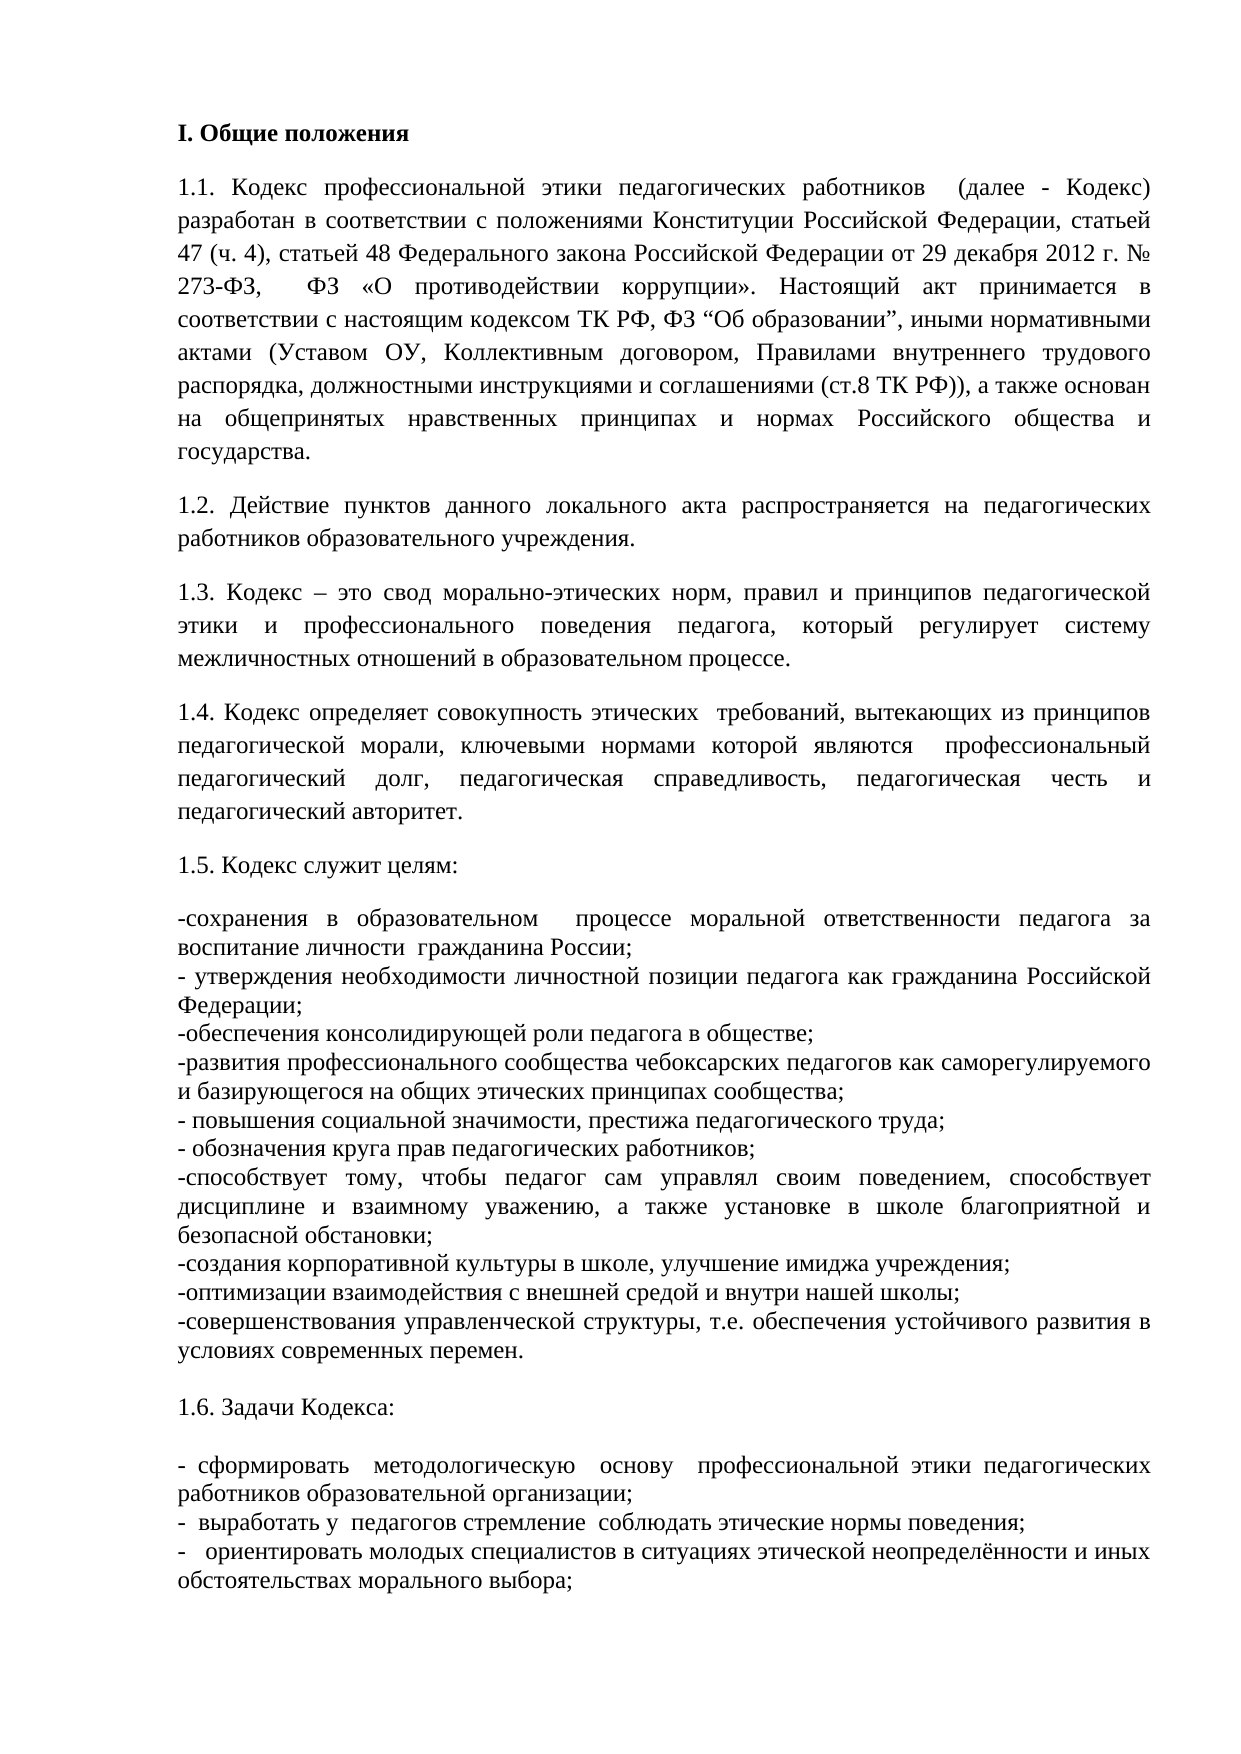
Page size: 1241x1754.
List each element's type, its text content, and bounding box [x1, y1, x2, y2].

text -совершенствования управленческой структуры, т.е. обеспечения устойчивого развития в условиях современных перемен. [177, 1306, 1152, 1363]
text 1.5. Кодекс служит целям: [177, 850, 1152, 878]
text -сохранения в образовательном процессе моральной ответственности педагога за воспитание личности гражданина России; [177, 903, 1152, 961]
text - выработать у педагогов стремление соблюдать этические нормы поведения; [177, 1507, 1152, 1536]
text -обеспечения консолидирующей роли педагога в обществе; [177, 1018, 1152, 1047]
text 1.1. Кодекс профессиональной этики педагогических работников (далее - Кодекс) разработан в соответствии с положениями Конституции Российской Федерации, статьей 47 (ч. 4), статьей 48 Федерального закона Российской Федерации от 29 декабря 2012 г. № 273-ФЗ, ФЗ «О противодействии коррупции». Настоящий акт принимается в соответствии с настоящим кодексом ТК РФ, ФЗ “Об образовании”, иными нормативными актами (Уставом ОУ, Коллективным договором, Правилами внутреннего трудового распорядка, должностными инструкциями и соглашениями (ст.8 ТК РФ)), а также основан на общепринятых нравственных принципах и нормах Российского общества и государства. [177, 172, 1152, 465]
text - обозначения круга прав педагогических работников; [177, 1133, 1152, 1162]
text -способствует тому, чтобы педагог сам управлял своим поведением, способствует дисциплине и взаимному уважению, а также установке в школе благоприятной и безопасной обстановки; [177, 1162, 1152, 1248]
text - повышения социальной значимости, престижа педагогического труда; [177, 1105, 1152, 1133]
text - сформировать методологическую основу профессиональной этики педагогических работников образовательной организации; [177, 1450, 1152, 1507]
text 1.3. Кодекс – это свод морально-этических норм, правил и принципов педагогической этики и профессионального поведения педагога, который регулирует систему межличностных отношений в образовательном процессе. [177, 577, 1152, 672]
text -развития профессионального сообщества чебоксарских педагогов как саморегулируемого и базирующегося на общих этических принципах сообщества; [177, 1047, 1152, 1105]
text 1.4. Кодекс определяет совокупность этических требований, вытекающих из принципов педагогической морали, ключевыми нормами которой являются профессиональный педагогический долг, педагогическая справедливость, педагогическая честь и педагогический авторитет. [177, 697, 1152, 824]
text 1.6. Задачи Кодекса: [177, 1392, 1152, 1421]
text -создания корпоративной культуры в школе, улучшение имиджа учреждения; [177, 1248, 1152, 1277]
text - утверждения необходимости личностной позиции педагога как гражданина Российской Федерации; [177, 961, 1152, 1018]
text I. Общие положения [177, 118, 1152, 147]
text - ориентировать молодых специалистов в ситуациях этической неопределённости и иных обстоятельствах морального выбора; [177, 1536, 1152, 1593]
text -оптимизации взаимодействия с внешней средой и внутри нашей школы; [177, 1277, 1152, 1306]
text 1.2. Действие пунктов данного локального акта распространяется на педагогических работников образовательного учреждения. [177, 490, 1152, 552]
